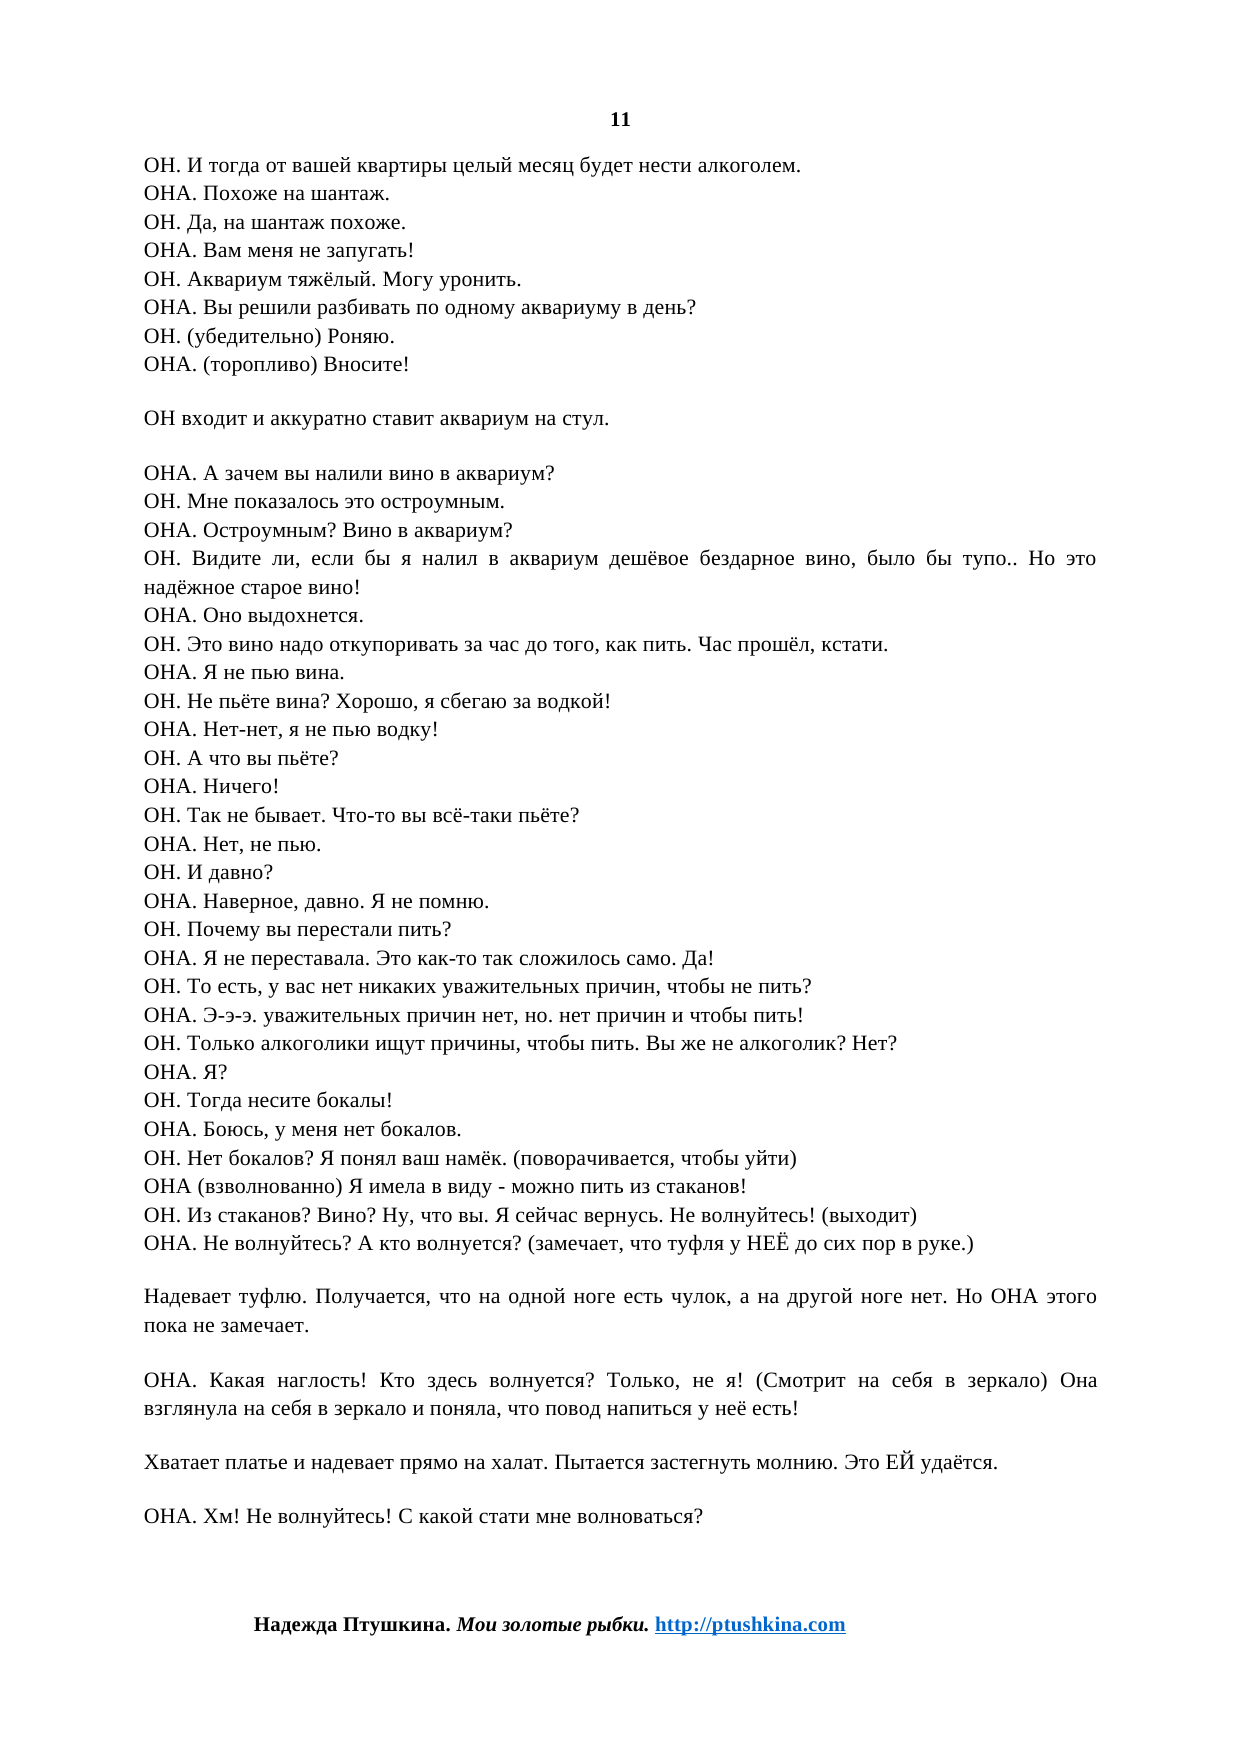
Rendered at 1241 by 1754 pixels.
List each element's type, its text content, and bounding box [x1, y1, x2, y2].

text ОН. Это вино надо откупоривать за час до того, как пить. Час прошёл, кстати. [144, 628, 1102, 657]
text ОНА. Похоже на шантаж. [144, 178, 1102, 206]
text Надевает туфлю. Получается, что на одной ноге есть чулок, а на другой ноге нет. Но ОНА этого пока не замечает. [144, 1281, 1099, 1339]
text ОН. Мне показалось это остроумным. [144, 486, 1102, 514]
text ОН. А что вы пьёте? [144, 742, 1102, 771]
text ОНА. (торопливо) Вносите! [144, 349, 1102, 378]
text ОН. Так не бывает. Что-то вы всё-таки пьёте? [144, 799, 1102, 828]
text ОНА. Э-э-э. уважительных причин нет, но. нет причин и чтобы пить! [144, 999, 1102, 1028]
text ОНА. Вам меня не запугать! [144, 235, 1102, 263]
text ОНА. Нет-нет, я не пью водку! [144, 714, 1102, 742]
text ОНА. Хм! Не волнуйтесь! С какой стати мне волноваться? [144, 1506, 1102, 1528]
text ОН. Не пьёте вина? Хорошо, я сбегаю за водкой! [144, 685, 1102, 714]
text ОН входит и аккуратно ставит аквариум на стул. [144, 408, 1102, 430]
text Хватает платье и надевает прямо на халат. Пытается застегнуть молнию. Это ЕЙ удаётся. [144, 1452, 1102, 1473]
text ОНА. Я? [144, 1056, 1102, 1085]
text ОН. Аквариум тяжёлый. Могу уронить. [144, 263, 1102, 292]
text ОНА. Я не переставала. Это как-то так сложилось само. Да! [144, 942, 1102, 971]
text ОН. Только алкоголики ищут причины, чтобы пить. Вы же не алкоголик? Нет? [144, 1028, 1102, 1056]
text ОНА. Вы решили разбивать по одному аквариуму в день? [144, 292, 1102, 321]
text ОН. И давно? [144, 857, 1102, 885]
text ОНА (взволнованно) Я имела в виду - можно пить из стаканов! [144, 1171, 1102, 1199]
text ОНА. Остроумным? Вино в аквариум? [144, 514, 1102, 543]
text ОН. Тогда несите бокалы! [144, 1085, 1102, 1113]
text ОНА. Нет, не пью. [144, 828, 1102, 857]
text ОНА. Боюсь, у меня нет бокалов. [144, 1113, 1102, 1142]
text ОН. Из стаканов? Вино? Ну, что вы. Я сейчас вернусь. Не волнуйтесь! (выходит) [144, 1199, 1102, 1228]
text ОН. Да, на шантаж похоже. [144, 206, 1102, 235]
text ОНА. А зачем вы налили вино в аквариум? [144, 457, 1102, 486]
text ОН. (убедительно) Роняю. [144, 321, 1102, 349]
text ОНА. Оно выдохнется. [144, 600, 1102, 628]
text ОН. И тогда от вашей квартиры целый месяц будет нести алкоголем. [144, 149, 1102, 178]
text ОН. Видите ли, если бы я налил в аквариум дешёвое бездарное вино, было бы тупо.. Но это надёжное старое вино! [144, 543, 1099, 600]
text ОН. Почему вы перестали пить? [144, 914, 1102, 942]
text ОНА. Какая наглость! Кто здесь волнуется? Только, не я! (Смотрит на себя в зеркало) Она взглянула на себя в зеркало и поняла, что повод напиться у неё есть! [144, 1364, 1099, 1421]
text Надежда Птушкина. Мои золотые рыбки. http://ptushkina.com [254, 1615, 846, 1636]
text ОНА. Наверное, давно. Я не помню. [144, 885, 1102, 914]
text ОНА. Я не пью вина. [144, 657, 1102, 685]
text ОН. Нет бокалов? Я понял ваш намёк. (поворачивается, чтобы уйти) [144, 1142, 1102, 1171]
text ОН. То есть, у вас нет никаких уважительных причин, чтобы не пить? [144, 971, 1102, 999]
text ОНА. Не волнуйтесь? А кто волнуется? (замечает, что туфля у НЕЁ до сих пор в руке.) [144, 1228, 1102, 1256]
text 11 [610, 110, 631, 131]
text ОНА. Ничего! [144, 771, 1102, 799]
